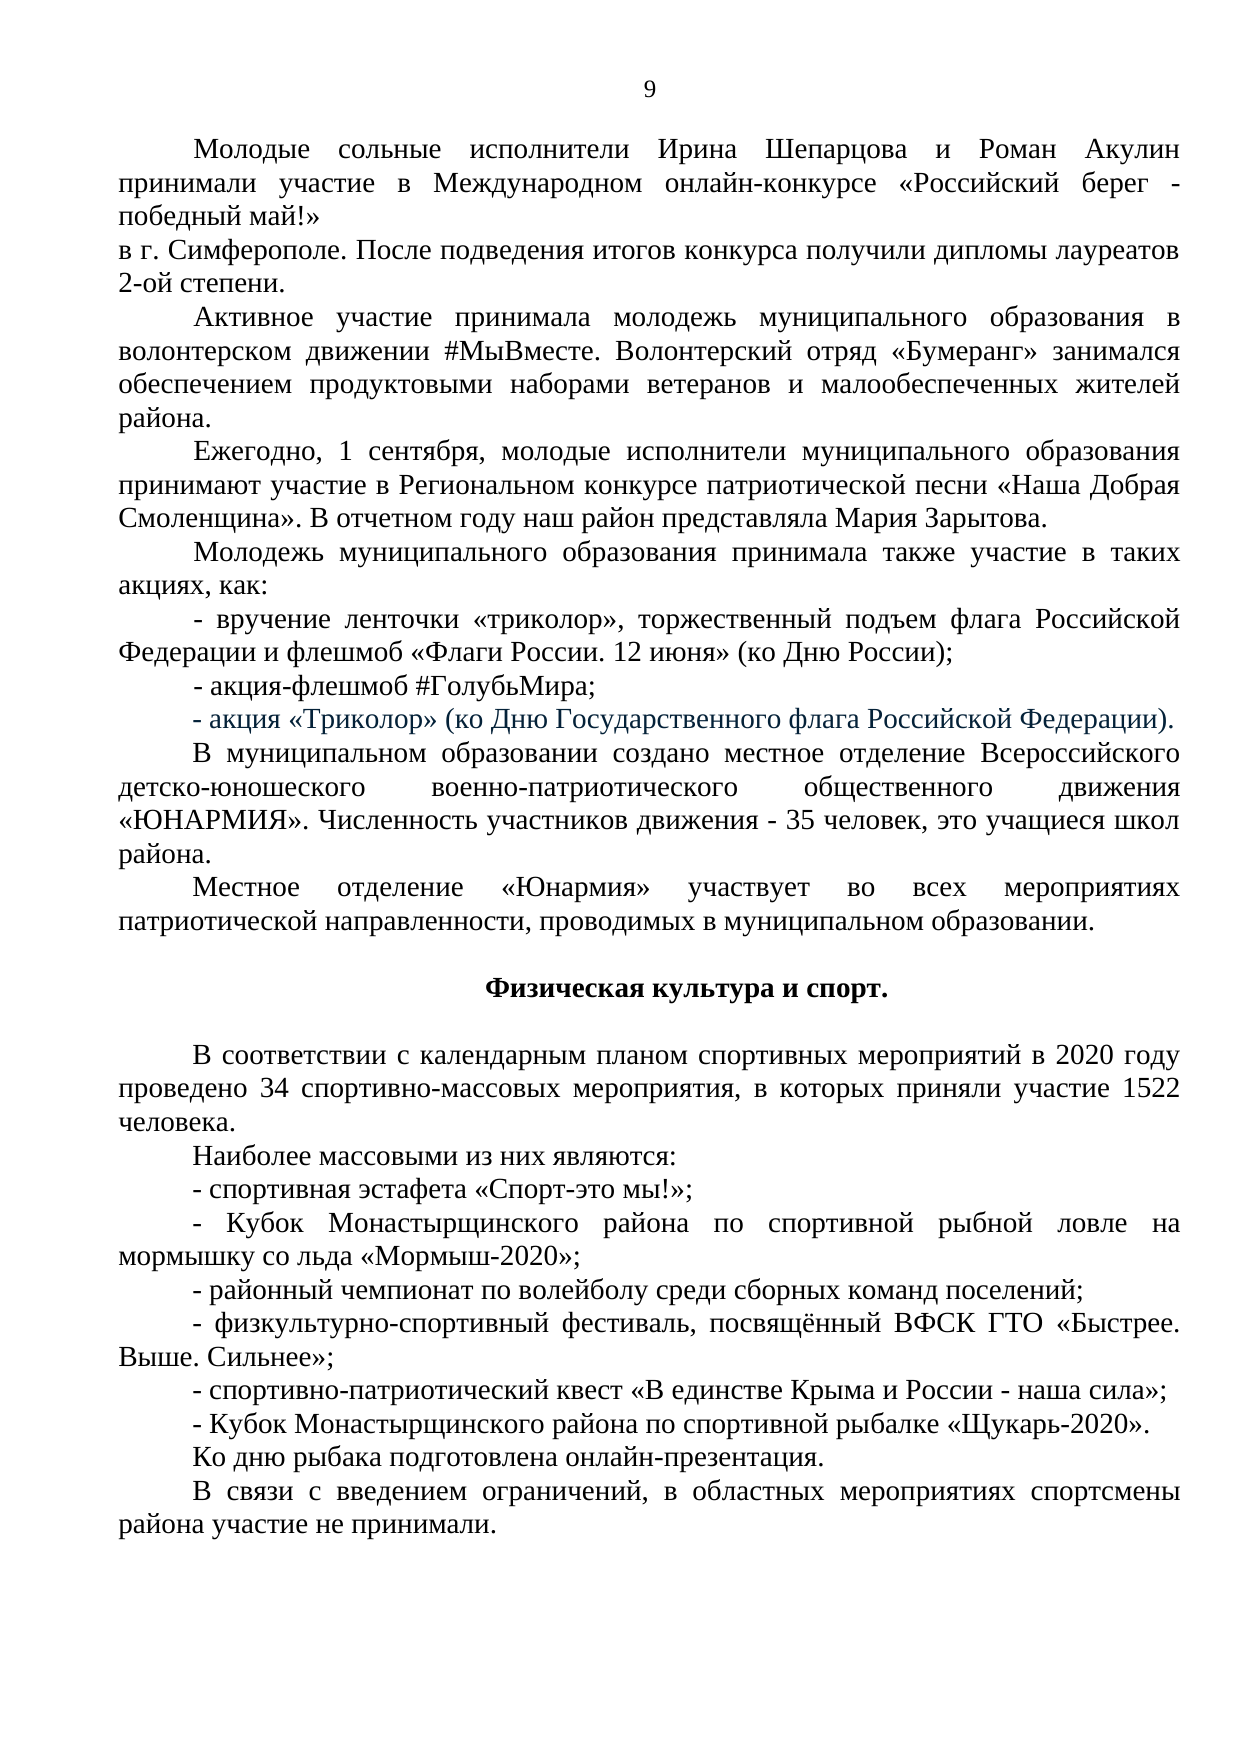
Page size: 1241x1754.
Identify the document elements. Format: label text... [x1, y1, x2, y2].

list в г. Симферополе. После подведения итогов конкурса получили дипломы лауреатов 2-ой степени. [118, 232, 1181, 299]
text - акция-флешмоб #ГолубьМира; [118, 668, 1181, 702]
text Наиболее массовыми из них являются: [118, 1138, 1181, 1171]
text Ежегодно, 1 сентября, молодые исполнители муниципального образования принимают участие в Региональном конкурсе патриотической песни «Наша Добрая Смоленщина». В отчетном году наш район представляла Мария Зарытова. [118, 433, 1181, 534]
text - вручение ленточки «триколор», торжественный подъем флага Российской Федерации и флешмоб «Флаги России. 12 июня» (ко Дню России); [118, 601, 1181, 668]
text Физическая культура и спорт. [118, 970, 1181, 1003]
text - физкультурно-спортивный фестиваль, посвящённый ВФСК ГТО «Быстрее. Выше. Сильнее»; [118, 1305, 1181, 1372]
text Ко дню рыбака подготовлена онлайн-презентация. [118, 1439, 1181, 1473]
text В связи с введением ограничений, в областных мероприятиях спортсмены района участие не принимали. [118, 1473, 1181, 1540]
text - спортивная эстафета «Спорт-это мы!»; [118, 1171, 1181, 1205]
text - районный чемпионат по волейболу среди сборных команд поселений; [118, 1272, 1181, 1305]
text - Кубок Монастырщинского района по спортивной рыбной ловле на мормышку со льда «Мормыш-2020»; [118, 1205, 1181, 1272]
list Молодые сольные исполнители Ирина Шепарцова и Роман Акулин принимали участие в Международном онлайн-конкурсе «Российский берег - победный май!» [118, 131, 1181, 232]
text В соответствии с календарным планом спортивных мероприятий в 2020 году проведено 34 спортивно-массовых мероприятия, в которых приняли участие 1522 человека. [118, 1037, 1181, 1138]
text - Кубок Монастырщинского района по спортивной рыбалке «Щукарь-2020». [118, 1406, 1181, 1439]
list Активное участие принимала молодежь муниципального образования в волонтерском движении #МыВместе. Волонтерский отряд «Бумеранг» занимался обеспечением продуктовыми наборами ветеранов и малообеспеченных жителей района. [118, 299, 1181, 433]
text В муниципальном образовании создано местное отделение Всероссийского детско-юношеского военно-патриотического общественного движения «ЮНАРМИЯ». Численность участников движения - 35 человек, это учащиеся школ района. [118, 735, 1181, 869]
text - акция «Триколор» (ко Дню Государственного флага Российской Федерации). [118, 702, 1181, 735]
text Местное отделение «Юнармия» участвует во всех мероприятиях патриотической направленности, проводимых в муниципальном образовании. [118, 869, 1181, 936]
text Молодежь муниципального образования принимала также участие в таких акциях, как: [118, 534, 1181, 601]
text - спортивно-патриотический квест «В единстве Крыма и России - наша сила»; [118, 1372, 1181, 1406]
